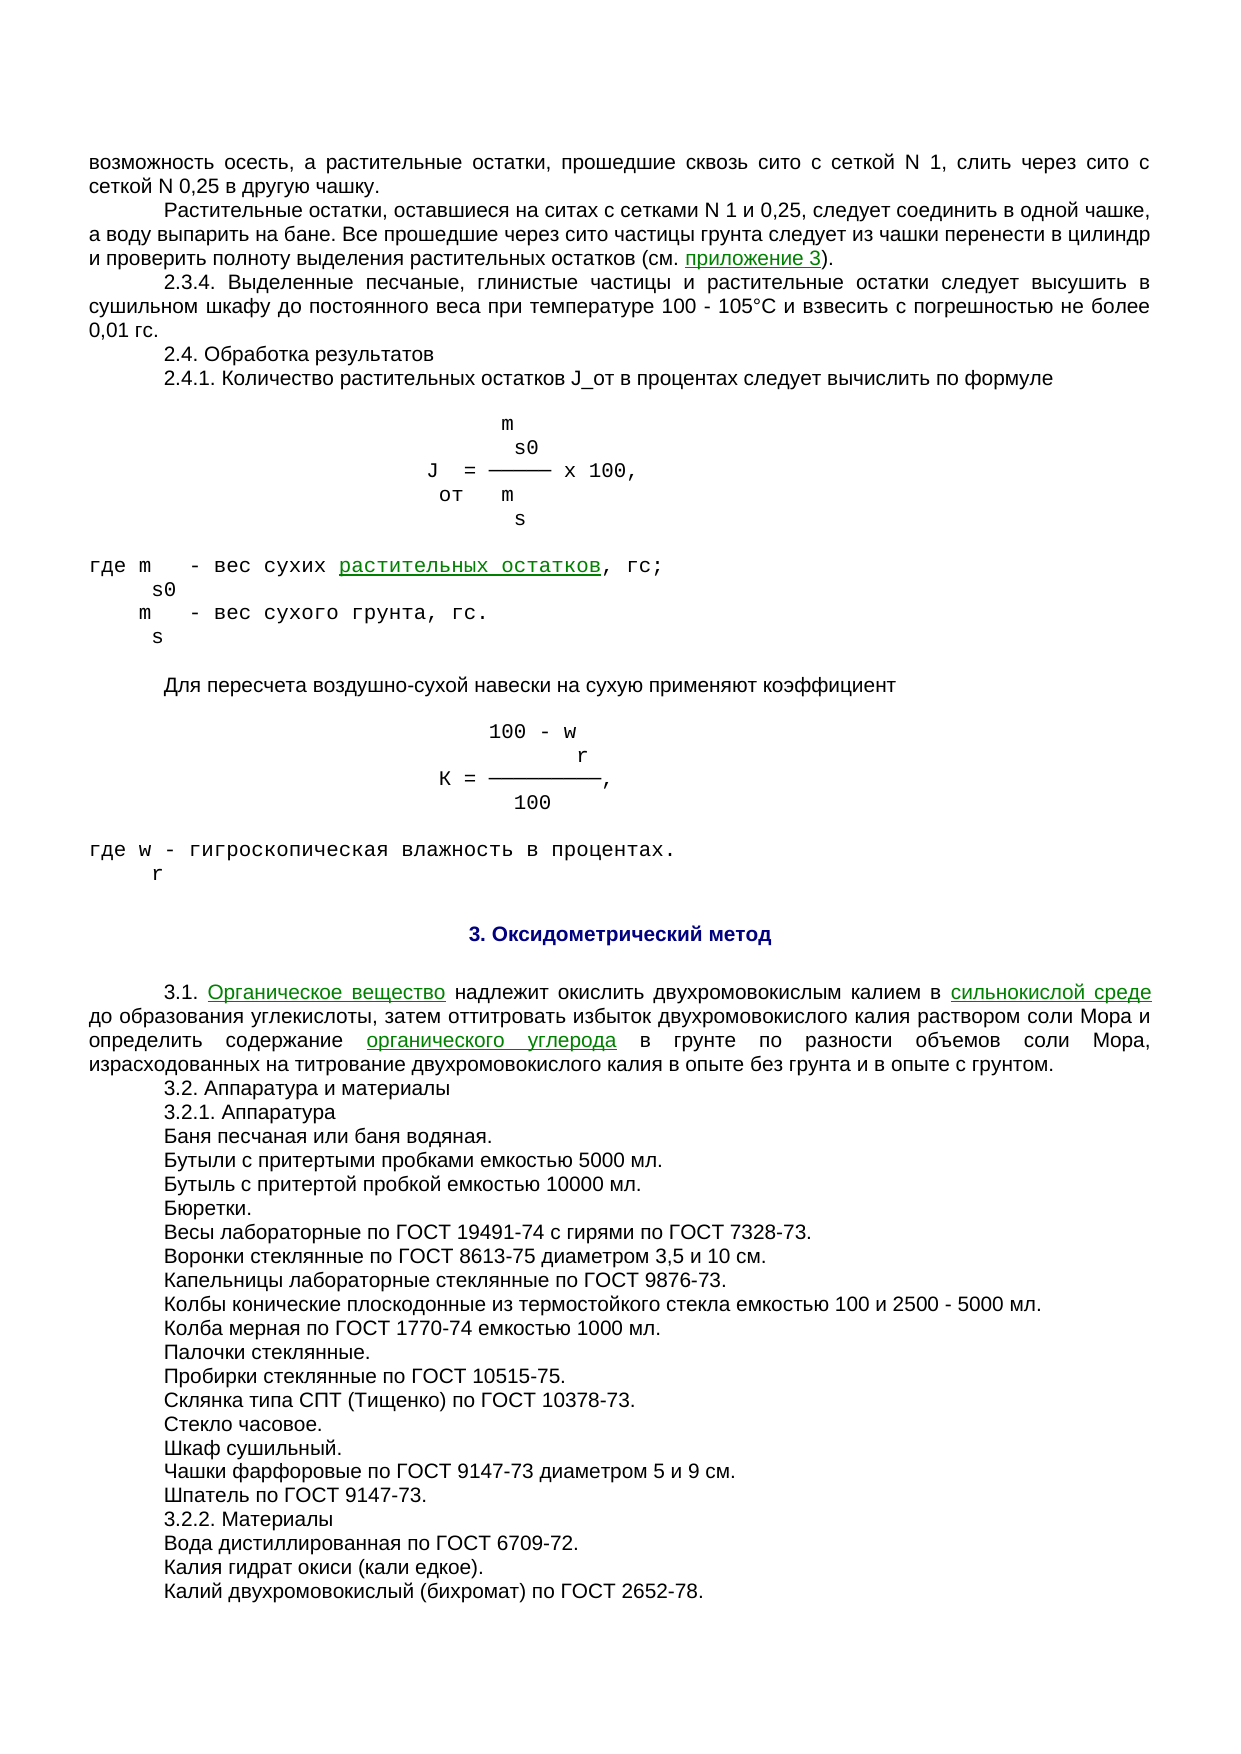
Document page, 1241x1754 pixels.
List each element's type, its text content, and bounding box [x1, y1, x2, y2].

text Воронки стеклянные по ГОСТ 8613-75 диаметром 3,5 и 10 см. [88, 1244, 1152, 1268]
text Вода дистиллированная по ГОСТ 6709-72. [88, 1531, 1152, 1555]
text Калия гидрат окиси (кали едкое). [88, 1555, 1152, 1579]
text 2.3.4. Выделенные песчаные, глинистые частицы и растительные остатки следует высушить в сушильном шкафу до постоянного веса при температуре 100 - 105°С и взвесить с погрешностью не более 0,01 гс. [88, 270, 1152, 342]
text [88, 150, 1152, 198]
text s [88, 508, 1152, 531]
text Бутыль с притертой пробкой емкостью 10000 мл. [88, 1172, 1152, 1196]
text от m [88, 484, 1152, 508]
text К = ─────────, [88, 768, 1152, 792]
text Баня песчаная или баня водяная. [88, 1124, 1152, 1148]
text Чашки фарфоровые по ГОСТ 9147-73 диаметром 5 и 9 см. [88, 1459, 1152, 1483]
text Пробирки стеклянные по ГОСТ 10515-75. [88, 1363, 1152, 1387]
text Шпатель по ГОСТ 9147-73. [88, 1483, 1152, 1507]
text Для пересчета воздушно-сухой навески на сухую применяют коэффициент [88, 673, 1152, 697]
text 100 - w [88, 721, 1152, 744]
text Растительные остатки, оставшиеся на ситах с сетками N 1 и 0,25, следует соединить в одной чашке, а воду выпарить на бане. Все прошедшие через сито частицы грунта следует из чашки перенести в цилиндр и проверить полноту выделения растительных остатков (см. приложение 3). [88, 198, 1152, 270]
text m [88, 413, 1152, 437]
text Весы лабораторные по ГОСТ 19491-74 с гирями по ГОСТ 7328-73. [88, 1220, 1152, 1244]
text 3.2. Аппаратура и материалы [88, 1076, 1152, 1100]
list 3. Оксидометрический метод [88, 921, 1152, 945]
text Бутыли с притертыми пробками емкостью 5000 мл. [88, 1148, 1152, 1172]
text где w - гигроскопическая влажность в процентах. [88, 839, 1152, 863]
text Шкаф сушильный. [88, 1435, 1152, 1459]
text 3.1. Органическое вещество надлежит окислить двухромовокислым калием в сильнокислой среде до образования углекислоты, затем оттитровать избыток двухромовокислого калия раствором соли Мора и определить содержание органического углерода в грунте по разности объемов соли Мора, израсходованных на титрование двухромовокислого калия в опыте без грунта и в опыте с грунтом. [88, 980, 1152, 1076]
text Колба мерная по ГОСТ 1770-74 емкостью 1000 мл. [88, 1316, 1152, 1339]
text 2.4. Обработка результатов [88, 342, 1152, 366]
text 2.4.1. Количество растительных остатков J_от в процентах следует вычислить по формуле [88, 366, 1152, 389]
text J = ───── х 100, [88, 461, 1152, 484]
text 100 [88, 792, 1152, 816]
text s0 [88, 579, 1152, 602]
text Калий двухромовокислый (бихромат) по ГОСТ 2652-78. [88, 1579, 1152, 1603]
text 3.2.2. Материалы [88, 1507, 1152, 1531]
text Бюретки. [88, 1196, 1152, 1220]
text где m - вес сухих растительных остатков, гс; [88, 555, 1152, 579]
text s0 [88, 437, 1152, 461]
text r [88, 863, 1152, 886]
text Палочки стеклянные. [88, 1339, 1152, 1363]
text Стекло часовое. [88, 1411, 1152, 1435]
text Капельницы лабораторные стеклянные по ГОСТ 9876-73. [88, 1268, 1152, 1292]
text Колбы конические плоскодонные из термостойкого стекла емкостью 100 и 2500 - 5000 мл. [88, 1292, 1152, 1316]
text 3.2.1. Аппаратура [88, 1100, 1152, 1124]
text m - вес сухого грунта, гс. [88, 602, 1152, 626]
text r [88, 744, 1152, 768]
text Склянка типа СПТ (Тищенко) по ГОСТ 10378-73. [88, 1387, 1152, 1411]
text s [88, 626, 1152, 650]
